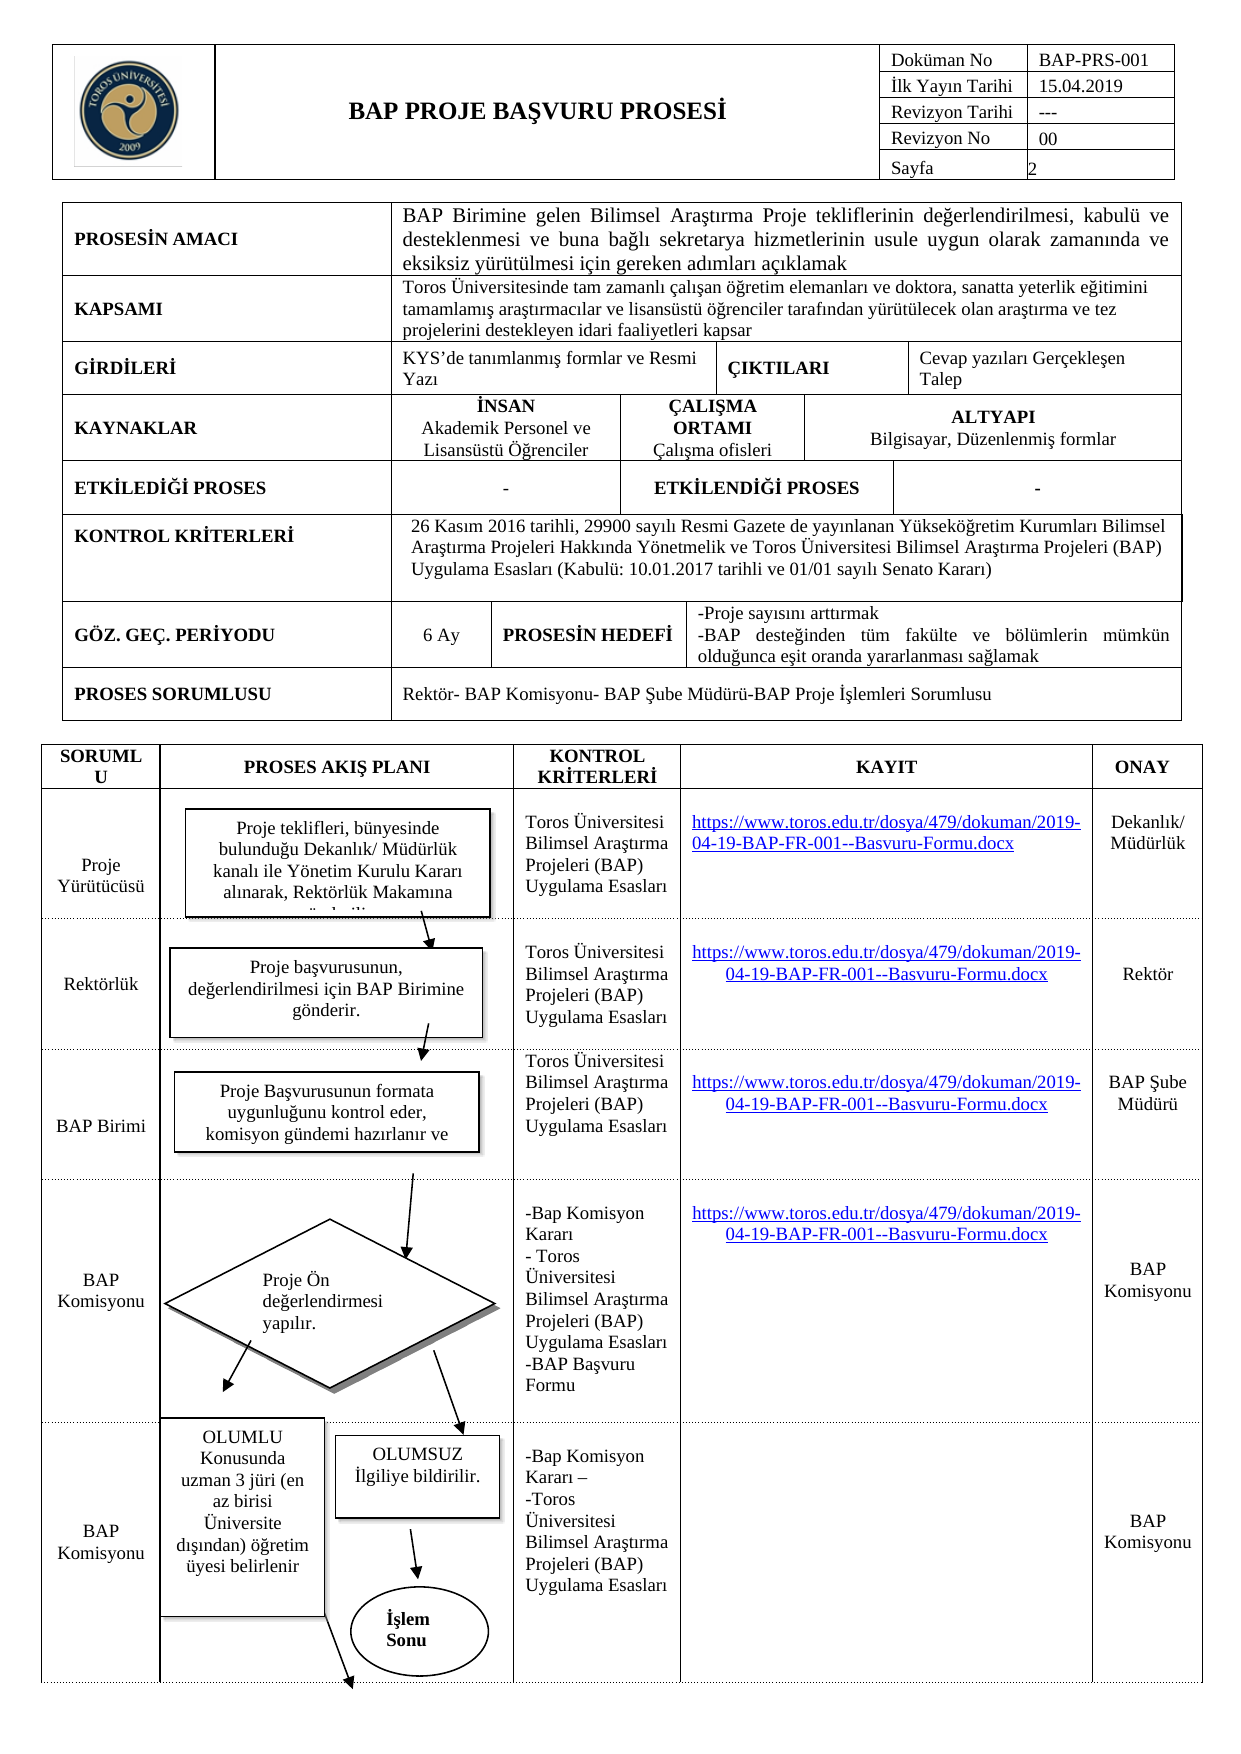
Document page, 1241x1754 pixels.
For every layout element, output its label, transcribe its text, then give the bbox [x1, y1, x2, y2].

table_cell ALTYAPI Bilgisayar, Düzenlenmiş formlar [805, 395, 1181, 460]
table_header BAP Birimine gelen Bilimsel Araştırma Proje tekliflerinin değerlendirilmesi, kabulü ve desteklenmesi ve buna bağlı sekretarya hizmetlerinin usule uygun olarak zamanında ve eksiksiz yürütülmesi için gereken adımları açıklamak [392, 203, 1181, 275]
table_cell 6 Ay [392, 602, 491, 667]
table_cell PROSESİN HEDEFİ [492, 602, 686, 667]
table_cell BAP Komisyonu [42, 1179, 159, 1422]
table_cell PROSES SORUMLUSU [63, 668, 391, 720]
table_cell Toros Üniversitesinde tam zamanlı çalışan öğretim elemanları ve doktora, sanatta yeterlik eğitimini tamamlamış araştırmacılar ve lisansüstü öğrenciler tarafından yürütülecek olan araştırma ve tez projelerini destekleyen idari faaliyetleri kapsar [392, 276, 1181, 341]
table_cell BAP Birimi [42, 1049, 159, 1179]
table_cell https://www.toros.edu.tr/dosya/479/dokuman/2019-04-19-BAP-FR-001--Basvuru-Formu.docx [681, 1049, 1092, 1179]
table_cell [161, 1049, 513, 1179]
table_cell Dekanlık/ Müdürlük [1093, 789, 1202, 918]
table_header ONAY [1093, 745, 1202, 788]
table_cell Cevap yazıları Gerçekleşen Talep [909, 342, 1181, 394]
table_cell [681, 1422, 1092, 1682]
table_cell - [894, 461, 1181, 514]
table_cell ETKİLENDİĞİ PROSES [621, 461, 893, 514]
table_cell Rektör- BAP Komisyonu- BAP Şube Müdürü-BAP Proje İşlemleri Sorumlusu [392, 668, 1181, 720]
table_header PROSES AKIŞ PLANI [161, 745, 513, 788]
table_cell Rektörlük [42, 918, 159, 1049]
table_cell [161, 1179, 513, 1422]
table_cell BAP Şube Müdürü [1093, 1049, 1202, 1179]
table_cell KAPSAMI [63, 276, 391, 341]
table_header SORUMLU [42, 745, 159, 788]
table_cell [161, 1617, 347, 1682]
table_cell -Proje sayısını arttırmak -BAP desteğinden tüm fakülte ve bölümlerin mümkün olduğunca eşit oranda yararlanması sağlamak [687, 602, 1181, 667]
table_cell İNSAN Akademik Personel ve Lisansüstü Öğrenciler [392, 395, 620, 460]
table_cell GİRDİLERİ [63, 342, 391, 394]
table_cell -Bap Komisyon Kararı - Toros Üniversitesi Bilimsel Araştırma Projeleri (BAP) Uygulama Esasları -BAP Başvuru Formu [514, 1179, 680, 1422]
table_cell KYS’de tanımlanmış formlar ve Resmi Yazı [392, 342, 716, 394]
table_cell Toros Üniversitesi Bilimsel Araştırma Projeleri (BAP) Uygulama Esasları [514, 789, 680, 918]
table_cell https://www.toros.edu.tr/dosya/479/dokuman/2019-04-19-BAP-FR-001--Basvuru-Formu.docx [681, 789, 1092, 918]
table_header KONTROL KRİTERLERİ [514, 745, 680, 788]
table_cell Toros Üniversitesi Bilimsel Araştırma Projeleri (BAP) Uygulama Esasları [514, 918, 680, 1049]
table_cell ÇALIŞMA ORTAMI Çalışma ofisleri [621, 395, 804, 460]
picture [73, 56, 183, 168]
table_header PROSESİN AMACI [63, 203, 391, 275]
table_header KAYIT [681, 745, 1092, 788]
table_cell GÖZ. GEÇ. PERİYODU [63, 602, 391, 667]
table_cell KONTROL KRİTERLERİ [63, 515, 391, 601]
table_cell [161, 918, 427, 1049]
table_cell https://www.toros.edu.tr/dosya/479/dokuman/2019-04-19-BAP-FR-001--Basvuru-Formu.docx [681, 1179, 1092, 1422]
table_cell [425, 918, 513, 1049]
table_cell BAP Komisyonu [1093, 1179, 1202, 1422]
table_cell [161, 789, 513, 918]
table_cell Proje Yürütücüsü [42, 789, 159, 918]
table_cell https://www.toros.edu.tr/dosya/479/dokuman/2019-04-19-BAP-FR-001--Basvuru-Formu.docx [681, 918, 1092, 1049]
table_cell KAYNAKLAR [63, 395, 391, 460]
table_cell 26 Kasım 2016 tarihli, 29900 sayılı Resmi Gazete de yayınlanan Yükseköğretim Kurumları Bilimsel Araştırma Projeleri Hakkında Yönetmelik ve Toros Üniversitesi Bilimsel Araştırma Projeleri (BAP) Uygulama Esasları (Kabulü: 10.01.2017 tarihli ve 01/01 sayılı Senato Kararı) [392, 515, 1181, 601]
table_cell ETKİLEDİĞİ PROSES [63, 461, 391, 514]
table_cell BAP Komisyonu [42, 1422, 159, 1682]
table_cell -Bap Komisyon Kararı – -Toros Üniversitesi Bilimsel Araştırma Projeleri (BAP) Uygulama Esasları [514, 1422, 680, 1682]
table_cell [329, 1422, 513, 1682]
table_cell - [392, 461, 620, 514]
table_cell BAP Komisyonu [1093, 1422, 1202, 1682]
table_cell Toros Üniversitesi Bilimsel Araştırma Projeleri (BAP) Uygulama Esasları [514, 1049, 680, 1179]
table_cell Rektör [1093, 918, 1202, 1049]
table_cell ÇIKTILARI [717, 342, 908, 394]
